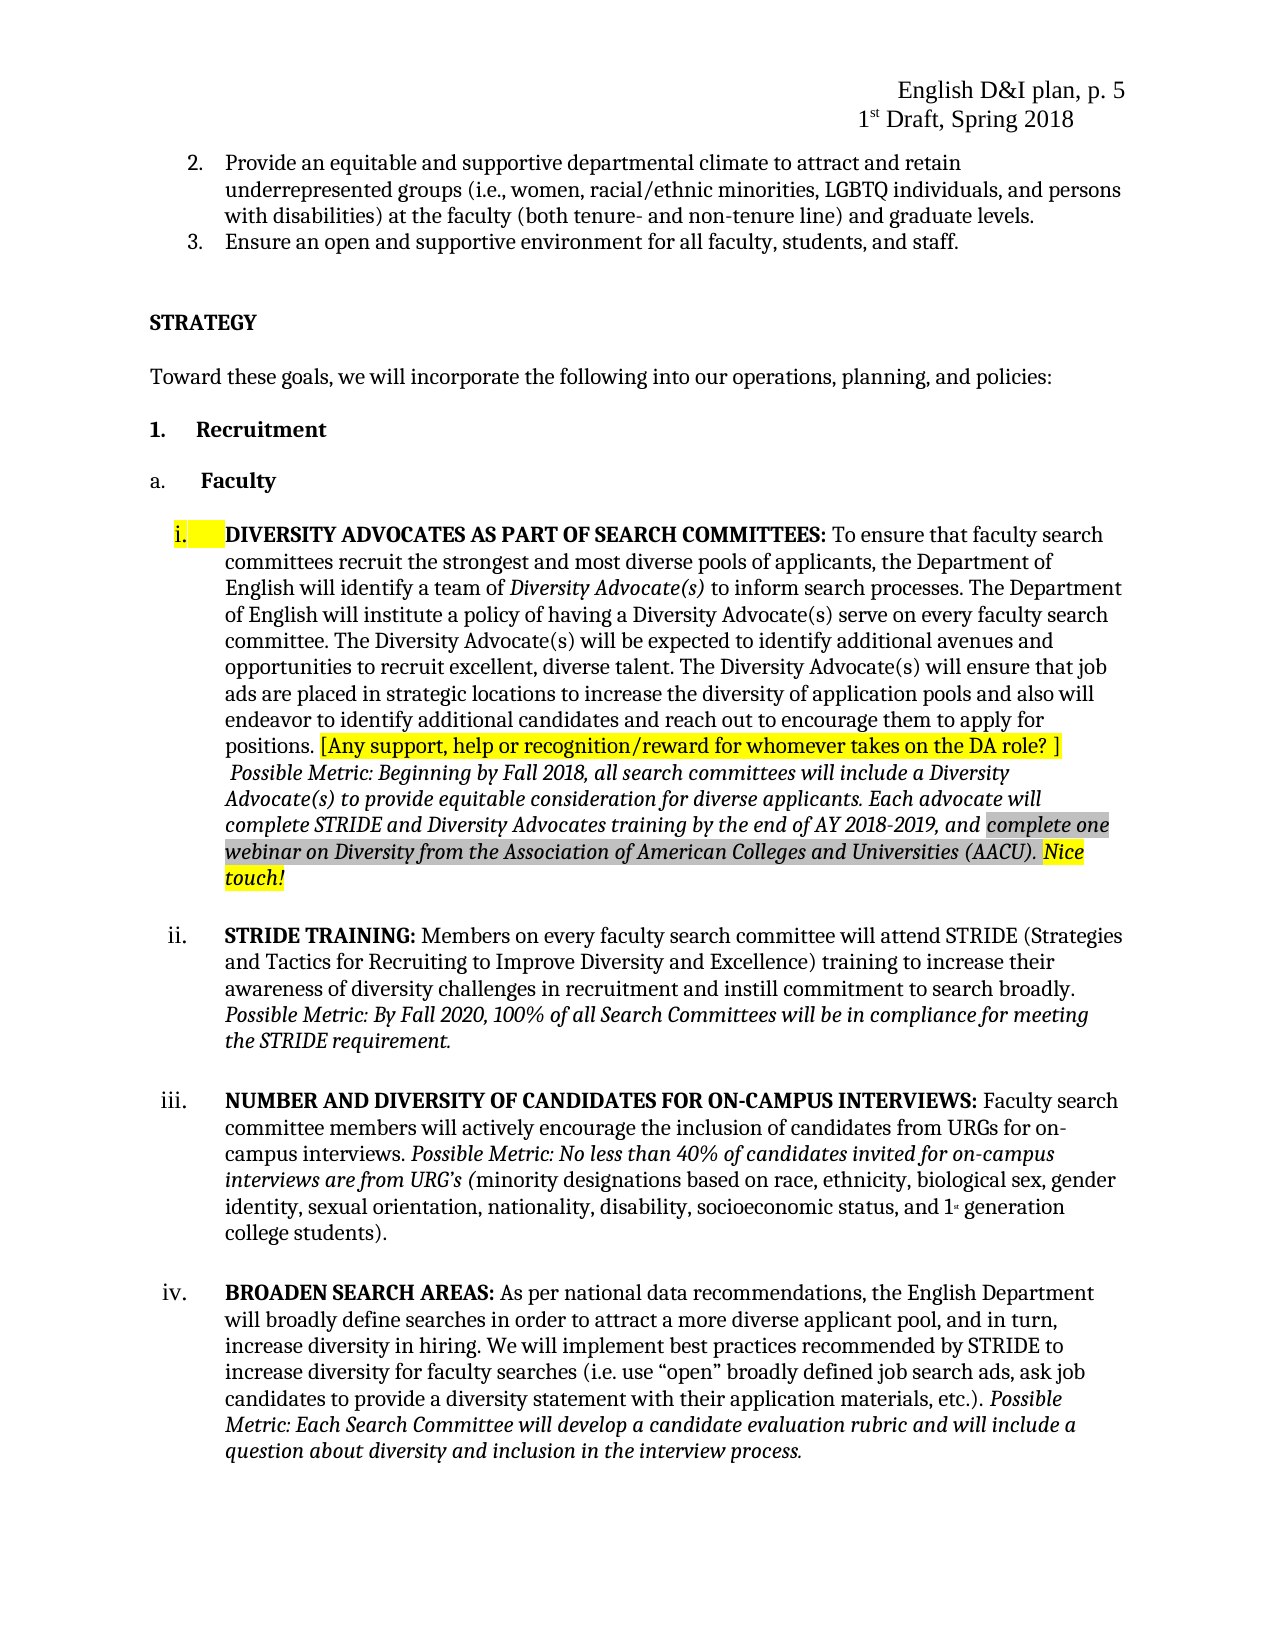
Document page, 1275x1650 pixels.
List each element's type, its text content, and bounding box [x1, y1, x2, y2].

list Possible Metric: Beginning by Fall 2018, all search committees will include a Diversity Advocate(s) to provide equitable consideration for diverse applicants. Each advocate will complete STRIDE and Diversity Advocates training by the end of AY 2018-2019, and complete one webinar on Diversity from the Association of American Colleges and Universities (AACU). Nice touch! [225, 759, 1125, 891]
list NUMBER AND DIVERSITY OF CANDIDATES FOR ON-CAMPUS INTERVIEWS: Faculty search committee members will actively encourage the inclusion of candidates from URGs for on-campus interviews. Possible Metric: No less than 40% of candidates invited for on-campus interviews are from URG’s (minority designations based on race, ethnicity, biological sex, gender identity, sexual orientation, nationality, disability, socioeconomic status, and 1st generation college students). [187, 1086, 1125, 1246]
text Toward these goals, we will incorporate the following into our operations, planning, and policies: [150, 364, 1125, 391]
list STRIDE TRAINING: Members on every faculty search committee will attend STRIDE (Strategies and Tactics for Recruiting to Improve Diversity and Excellence) training to increase their awareness of diversity challenges in recruitment and instill commitment to search broadly. Possible Metric: By Fall 2020, 100% of all Search Committees will be in compliance for meeting the STRIDE requirement. [187, 920, 1125, 1054]
list BROADEN SEARCH AREAS: As per national data recommendations, the English Department will broadly define searches in order to attract a more diverse applicant pool, and in turn, increase diversity in hiring. We will implement best practices recommended by STRIDE to increase diversity for faculty searches (i.e. use “open” broadly defined job search ads, ask job candidates to provide a diversity statement with their application materials, etc.). Possible Metric: Each Search Committee will develop a candidate evaluation rubric and will include a question about diversity and inclusion in the interview process. [187, 1277, 1125, 1464]
text a. Faculty [150, 468, 1125, 494]
text STRATEGY [150, 310, 1125, 336]
text 1. Recruitment [150, 417, 1125, 443]
list Provide an equitable and supportive departmental climate to attract and retain underrepresented groups (i.e., women, racial/ethnic minorities, LGBTQ individuals, and persons with disabilities) at the faculty (both tenure- and non-tenure line) and graduate levels. [187, 150, 1125, 229]
list DIVERSITY ADVOCATES AS PART OF SEARCH COMMITTEES: To ensure that faculty search committees recruit the strongest and most diverse pools of applicants, the Department of English will identify a team of Diversity Advocate(s) to inform search processes. The Department of English will institute a policy of having a Diversity Advocate(s) serve on every faculty search committee. The Diversity Advocate(s) will be expected to identify additional avenues and opportunities to recruit excellent, diverse talent. The Diversity Advocate(s) will ensure that job ads are placed in strategic locations to increase the diversity of application pools and also will endeavor to identify additional candidates and reach out to encourage them to apply for positions. [Any support, help or recognition/reward for whomever takes on the DA role? ] [187, 519, 1125, 759]
list Ensure an open and supportive environment for all faculty, students, and staff. [187, 229, 1125, 255]
